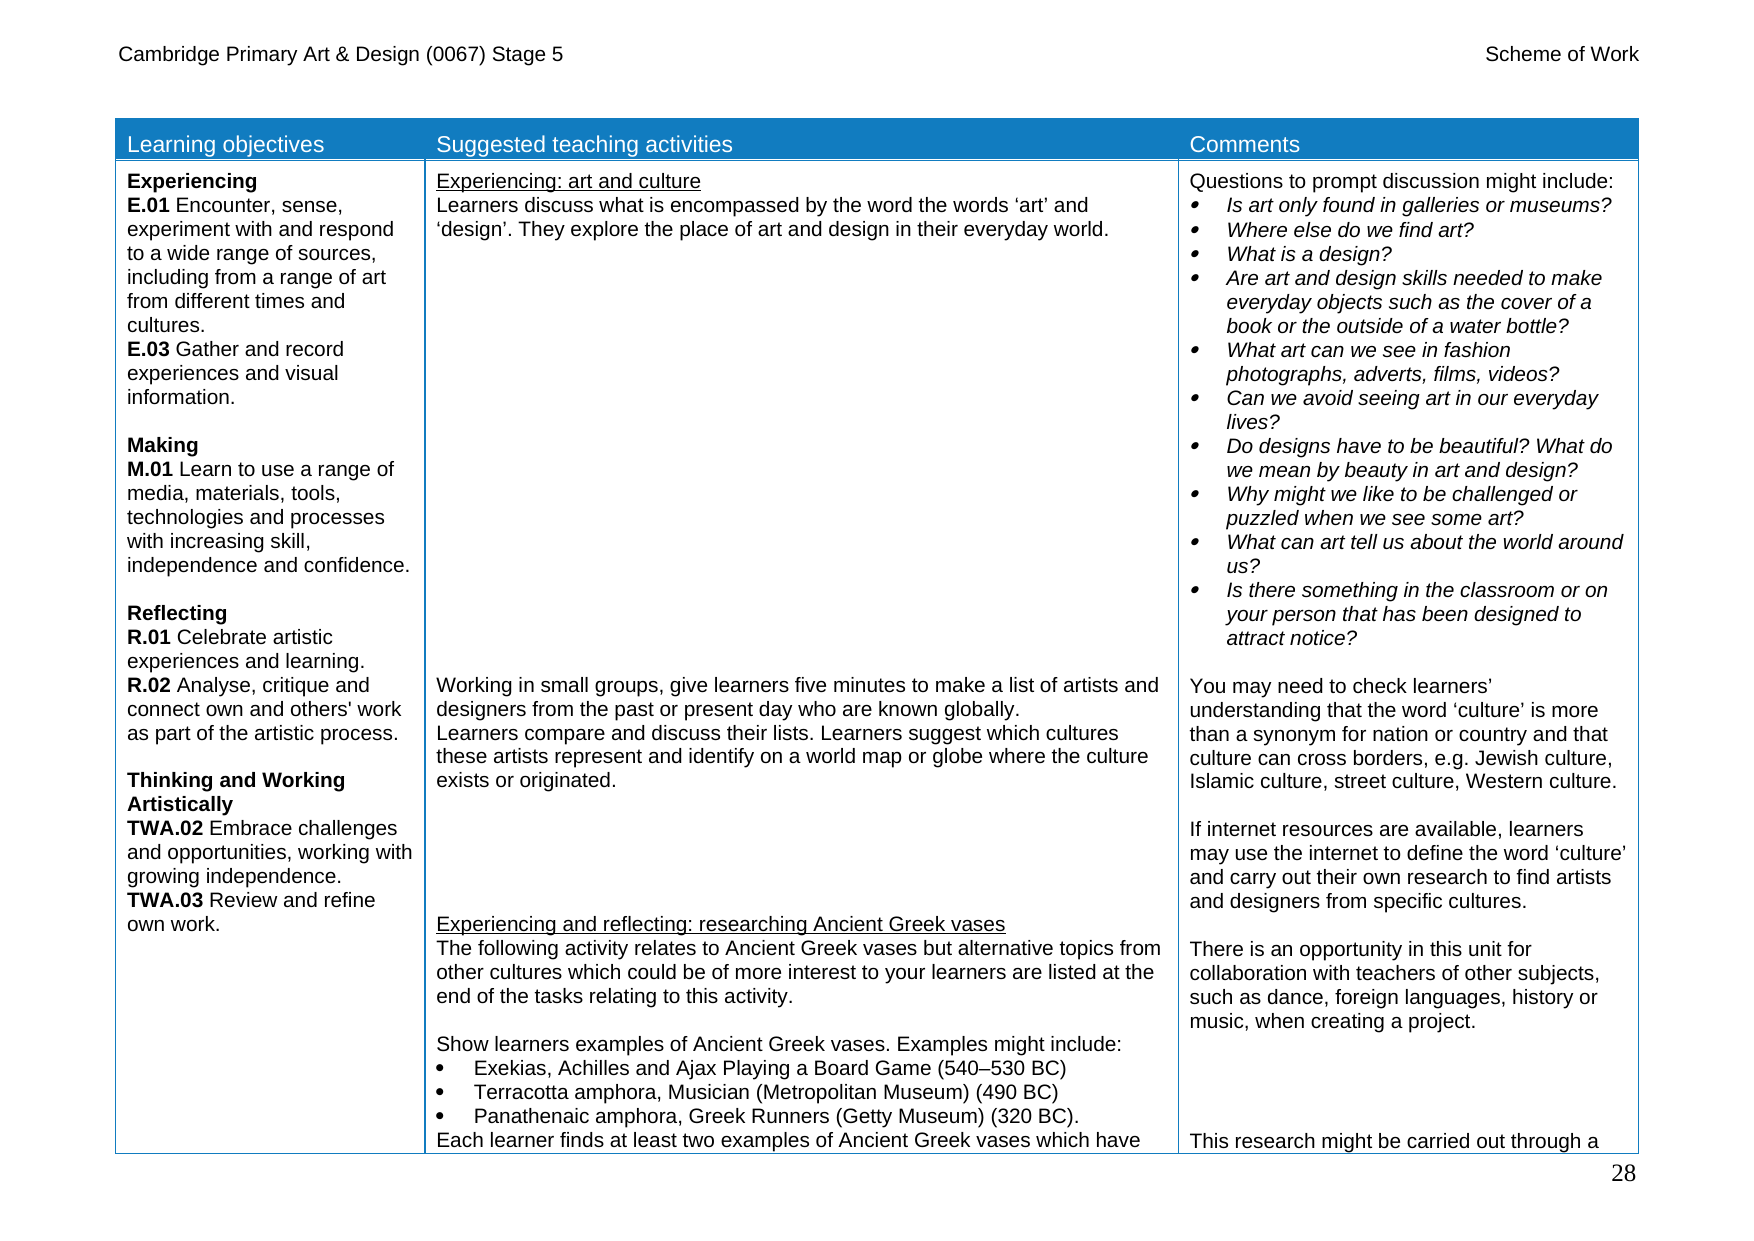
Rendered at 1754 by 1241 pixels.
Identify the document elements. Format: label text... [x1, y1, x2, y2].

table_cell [426, 161, 1178, 1153]
table_header Suggested teaching activities [426, 119, 1178, 159]
table_header Comments [1179, 119, 1638, 159]
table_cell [116, 161, 424, 1153]
table_header Learning objectives [116, 119, 424, 159]
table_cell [1179, 161, 1638, 1153]
